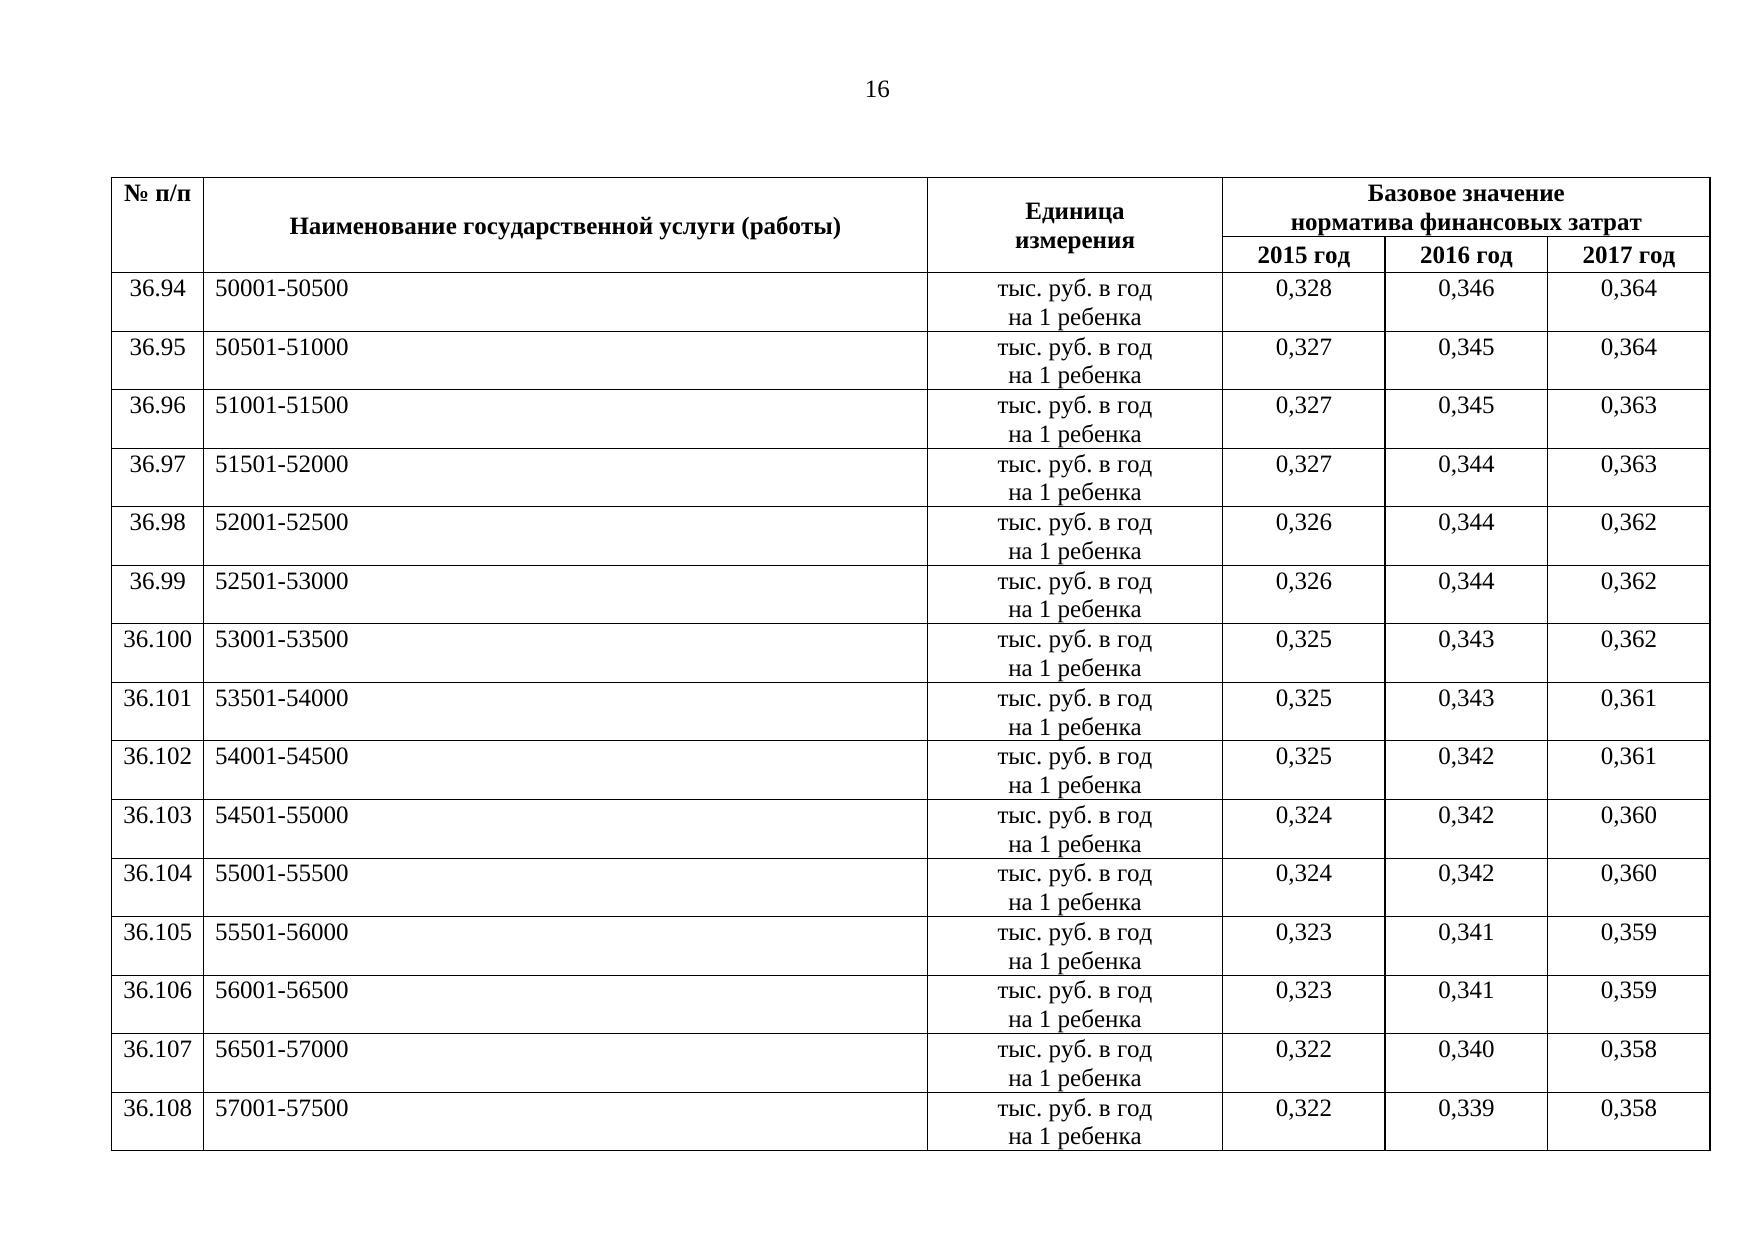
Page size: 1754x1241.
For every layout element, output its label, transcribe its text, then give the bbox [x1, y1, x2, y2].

table_cell 0,327 [1223, 390, 1384, 448]
table_cell тыс. руб. в год на 1 ребенка [928, 332, 1222, 389]
table_cell 36.100 [112, 624, 203, 682]
table_cell 0,360 [1548, 800, 1709, 857]
table_cell 51001-51500 [204, 390, 927, 448]
table_cell 36.101 [112, 683, 203, 740]
table_cell 36.103 [112, 800, 203, 857]
table_cell 0,344 [1386, 566, 1547, 623]
table_cell 0,345 [1386, 332, 1547, 389]
table_cell 0,323 [1223, 976, 1384, 1033]
table_cell 0,327 [1223, 332, 1384, 389]
table_cell 0,341 [1386, 976, 1547, 1033]
table_cell 56501-57000 [204, 1034, 927, 1092]
table_cell 0,342 [1386, 859, 1547, 916]
table_cell 52501-53000 [204, 566, 927, 623]
table_cell 0,339 [1386, 1093, 1547, 1150]
table_cell тыс. руб. в год на 1 ребенка [928, 976, 1222, 1033]
table_cell тыс. руб. в год на 1 ребенка [928, 1034, 1222, 1092]
table_cell 36.95 [112, 332, 203, 389]
table_cell 0,362 [1548, 566, 1709, 623]
table_cell 55001-55500 [204, 859, 927, 916]
table_cell 36.98 [112, 507, 203, 565]
table_cell тыс. руб. в год на 1 ребенка [928, 449, 1222, 506]
table_cell 36.96 [112, 390, 203, 448]
table_cell 36.107 [112, 1034, 203, 1092]
table_cell 0,362 [1548, 507, 1709, 565]
table_cell 0,322 [1223, 1093, 1384, 1150]
table_cell 36.106 [112, 976, 203, 1033]
table_cell 2017 год [1548, 237, 1709, 272]
table_cell тыс. руб. в год на 1 ребенка [928, 566, 1222, 623]
table_cell тыс. руб. в год на 1 ребенка [928, 1093, 1222, 1150]
table_cell 0,327 [1223, 449, 1384, 506]
table_cell 0,341 [1386, 917, 1547, 974]
table_cell 0,358 [1548, 1093, 1709, 1150]
table_header № п/п [112, 178, 203, 272]
table_cell 0,345 [1386, 390, 1547, 448]
table_cell 0,325 [1223, 683, 1384, 740]
table_cell 0,342 [1386, 741, 1547, 799]
table_cell 54501-55000 [204, 800, 927, 857]
table_cell тыс. руб. в год на 1 ребенка [928, 917, 1222, 974]
table_cell 2015 год [1223, 237, 1384, 272]
table_cell 0,326 [1223, 507, 1384, 565]
table_cell 0,364 [1548, 332, 1709, 389]
table_cell 0,324 [1223, 800, 1384, 857]
table_cell 50001-50500 [204, 273, 927, 331]
table_cell 0,340 [1386, 1034, 1547, 1092]
table_cell 2016 год [1386, 237, 1547, 272]
table_cell 0,361 [1548, 683, 1709, 740]
table_cell 0,364 [1548, 273, 1709, 331]
table_cell 57001-57500 [204, 1093, 927, 1150]
table_cell 36.105 [112, 917, 203, 974]
table_cell 36.104 [112, 859, 203, 916]
table_cell 0,323 [1223, 917, 1384, 974]
table_cell 0,361 [1548, 741, 1709, 799]
table_cell 54001-54500 [204, 741, 927, 799]
table_cell 0,325 [1223, 741, 1384, 799]
table_cell 0,325 [1223, 624, 1384, 682]
table_cell тыс. руб. в год на 1 ребенка [928, 859, 1222, 916]
table_cell 0,359 [1548, 917, 1709, 974]
table_cell 51501-52000 [204, 449, 927, 506]
table_cell 0,324 [1223, 859, 1384, 916]
table_cell тыс. руб. в год на 1 ребенка [928, 800, 1222, 857]
table_cell тыс. руб. в год на 1 ребенка [928, 273, 1222, 331]
table_cell 55501-56000 [204, 917, 927, 974]
table_cell 36.102 [112, 741, 203, 799]
table_cell 53001-53500 [204, 624, 927, 682]
table_cell 0,362 [1548, 624, 1709, 682]
table_cell 52001-52500 [204, 507, 927, 565]
table_cell тыс. руб. в год на 1 ребенка [928, 683, 1222, 740]
table_cell тыс. руб. в год на 1 ребенка [928, 390, 1222, 448]
table_header Наименование государственной услуги (работы) [204, 178, 927, 272]
table_cell 0,342 [1386, 800, 1547, 857]
table_cell 36.99 [112, 566, 203, 623]
table_cell 0,343 [1386, 624, 1547, 682]
table_cell тыс. руб. в год на 1 ребенка [928, 741, 1222, 799]
table_cell 53501-54000 [204, 683, 927, 740]
table_cell тыс. руб. в год на 1 ребенка [928, 507, 1222, 565]
table_cell 0,363 [1548, 449, 1709, 506]
table_cell 0,326 [1223, 566, 1384, 623]
table_cell 0,344 [1386, 449, 1547, 506]
table_cell 36.108 [112, 1093, 203, 1150]
table_cell 50501-51000 [204, 332, 927, 389]
table_cell 36.94 [112, 273, 203, 331]
table_cell 0,359 [1548, 976, 1709, 1033]
table_cell 0,322 [1223, 1034, 1384, 1092]
table_cell 0,328 [1223, 273, 1384, 331]
table_cell тыс. руб. в год на 1 ребенка [928, 624, 1222, 682]
table_cell 0,363 [1548, 390, 1709, 448]
table_header Единица измерения [928, 178, 1222, 272]
table_cell 0,360 [1548, 859, 1709, 916]
table_cell 36.97 [112, 449, 203, 506]
table_cell 0,358 [1548, 1034, 1709, 1092]
table_cell 0,344 [1386, 507, 1547, 565]
table_cell 0,343 [1386, 683, 1547, 740]
table_cell 56001-56500 [204, 976, 927, 1033]
table_cell 0,346 [1386, 273, 1547, 331]
table_header Базовое значение норматива финансовых затрат [1223, 178, 1709, 236]
